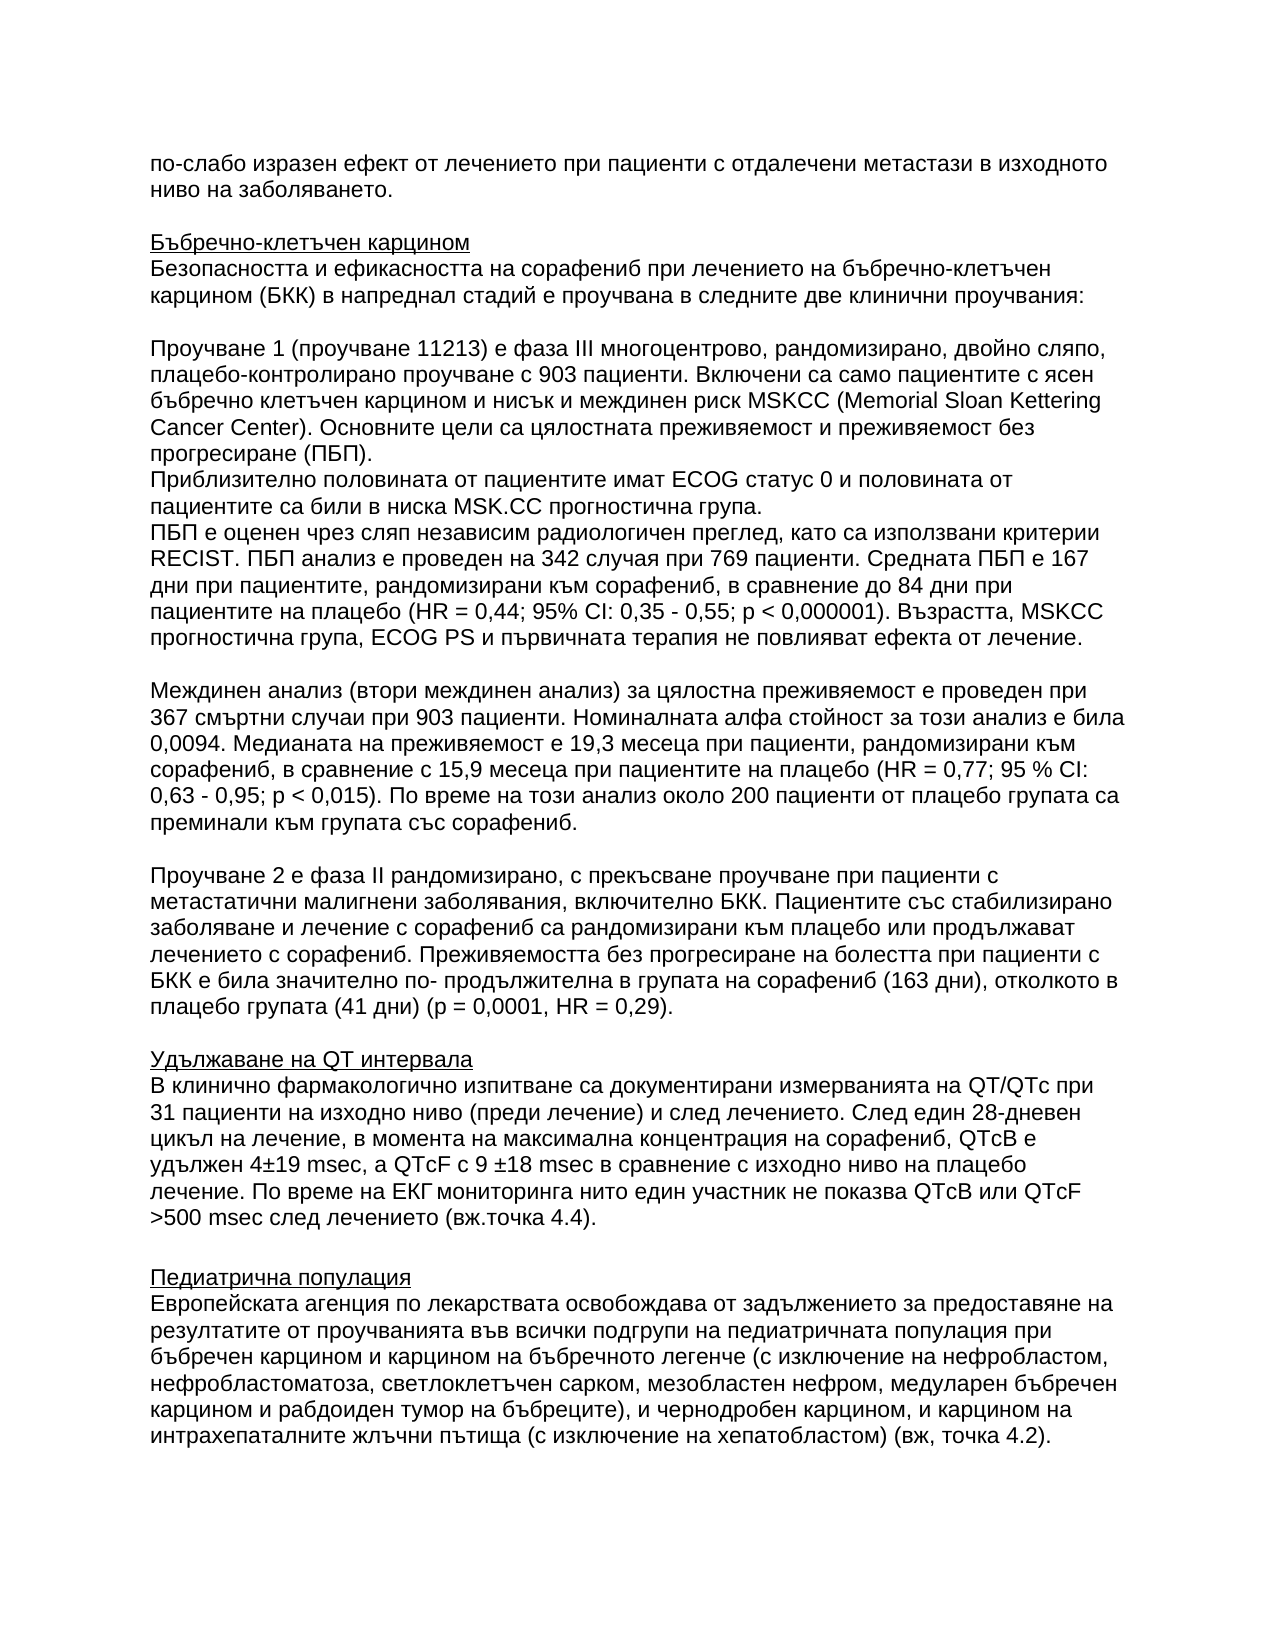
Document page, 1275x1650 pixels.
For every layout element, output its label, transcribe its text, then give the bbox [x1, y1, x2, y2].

text Междинен анализ (втори междинен анализ) за цялостна преживяемост е проведен при 367 смъртни случаи при 903 пациенти. Номиналната алфа стойност за този анализ е била 0,0094. Медианата на преживяемост е 19,3 месеца при пациенти, рандомизирани към сорафениб, в сравнение с 15,9 месеца при пациентите на плацебо (HR = 0,77; 95 % CI: 0,63 - 0,95; р < 0,015). По време на този анализ около 200 пациенти от плацебо групата са преминали към групата със сорафениб. [150, 677, 1125, 835]
text Бъбречно-клетъчен карцином [150, 229, 1125, 255]
text ПБП е оценен чрез сляп независим радиологичен преглед, като са използвани критерии RECIST. ПБП анализ е проведен на 342 случая при 769 пациенти. Средната ПБП е 167 дни при пациентите, рандомизирани към сорафениб, в сравнение до 84 дни при пациентите на плацебо (HR = 0,44; 95% CI: 0,35 - 0,55; р < 0,000001). Възрастта, MSKCC прогностична група, ECOG PS и първичната терапия не повлияват ефекта от лечение. [150, 519, 1125, 651]
text В клинично фармакологично изпитване са документирани измерванията на QT/QTc при 31 пациенти на изходно ниво (преди лечение) и след лечението. След един 28-дневен цикъл на лечение, в момента на максимална концентрация на сорафениб, QTcB е удължен 4±19 msec, а QTcF с 9 ±18 msec в сравнение с изходно ниво на плацебо лечение. По време на ЕКГ мониторинга нито един участник не показва QTcB или QTcF >500 msec след лечението (вж.точка 4.4). [150, 1072, 1125, 1231]
text Безопасността и ефикасността на сорафениб при лечението на бъбречно-клетъчен карцином (БКК) в напреднал стадий е проучвана в следните две клинични проучвания: [150, 255, 1125, 308]
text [150, 150, 1125, 203]
text Европейската агенция по лекарствата освобождава от задължението за предоставяне на резултатите от проучванията във всички подгрупи на педиатричната популация при бъбречен карцином и карцином на бъбречното легенче (с изключение на нефробластом, нефробластоматоза, светлоклетъчен сарком, мезобластен нефром, медуларен бъбречен карцином и рабдоиден тумор на бъбреците), и чернодробен карцином, и карцином на интрахепаталните жлъчни пътища (с изключение на хепатобластом) (вж, точка 4.2). [150, 1290, 1125, 1448]
text Проучване 1 (проучване 11213) е фаза III многоцентрово, рандомизирано, двойно сляпо, плацебо-контролирано проучване с 903 пациенти. Включени са само пациентите с ясен бъбречно клетъчен карцином и нисък и междинен риск MSKCC (Memorial Sloan Kettering Cancer Center). Основните цели са цялостната преживяемост и преживяемост без прогресиране (ПБП). [150, 334, 1125, 466]
text Педиатрична популация [150, 1264, 1125, 1290]
text Проучване 2 е фаза II рандомизирано, с прекъсване проучване при пациенти с метастатични малигнени заболявания, включително БКК. Пациентите със стабилизирано заболяване и лечение с сорафениб са рандомизирани към плацебо или продължават лечението с сорафениб. Преживяемостта без прогресиране на болестта при пациенти с БКК е била значително по- продължителна в групата на сорафениб (163 дни), отколкото в плацебо групата (41 дни) (р = 0,0001, HR = 0,29). [150, 862, 1125, 1020]
text Удължаване на QТ интервала [150, 1046, 1125, 1072]
text Приблизително половината от пациентите имат ECOG статус 0 и половината от пациентите са били в ниска MSK.CC прогностична група. [150, 466, 1125, 519]
